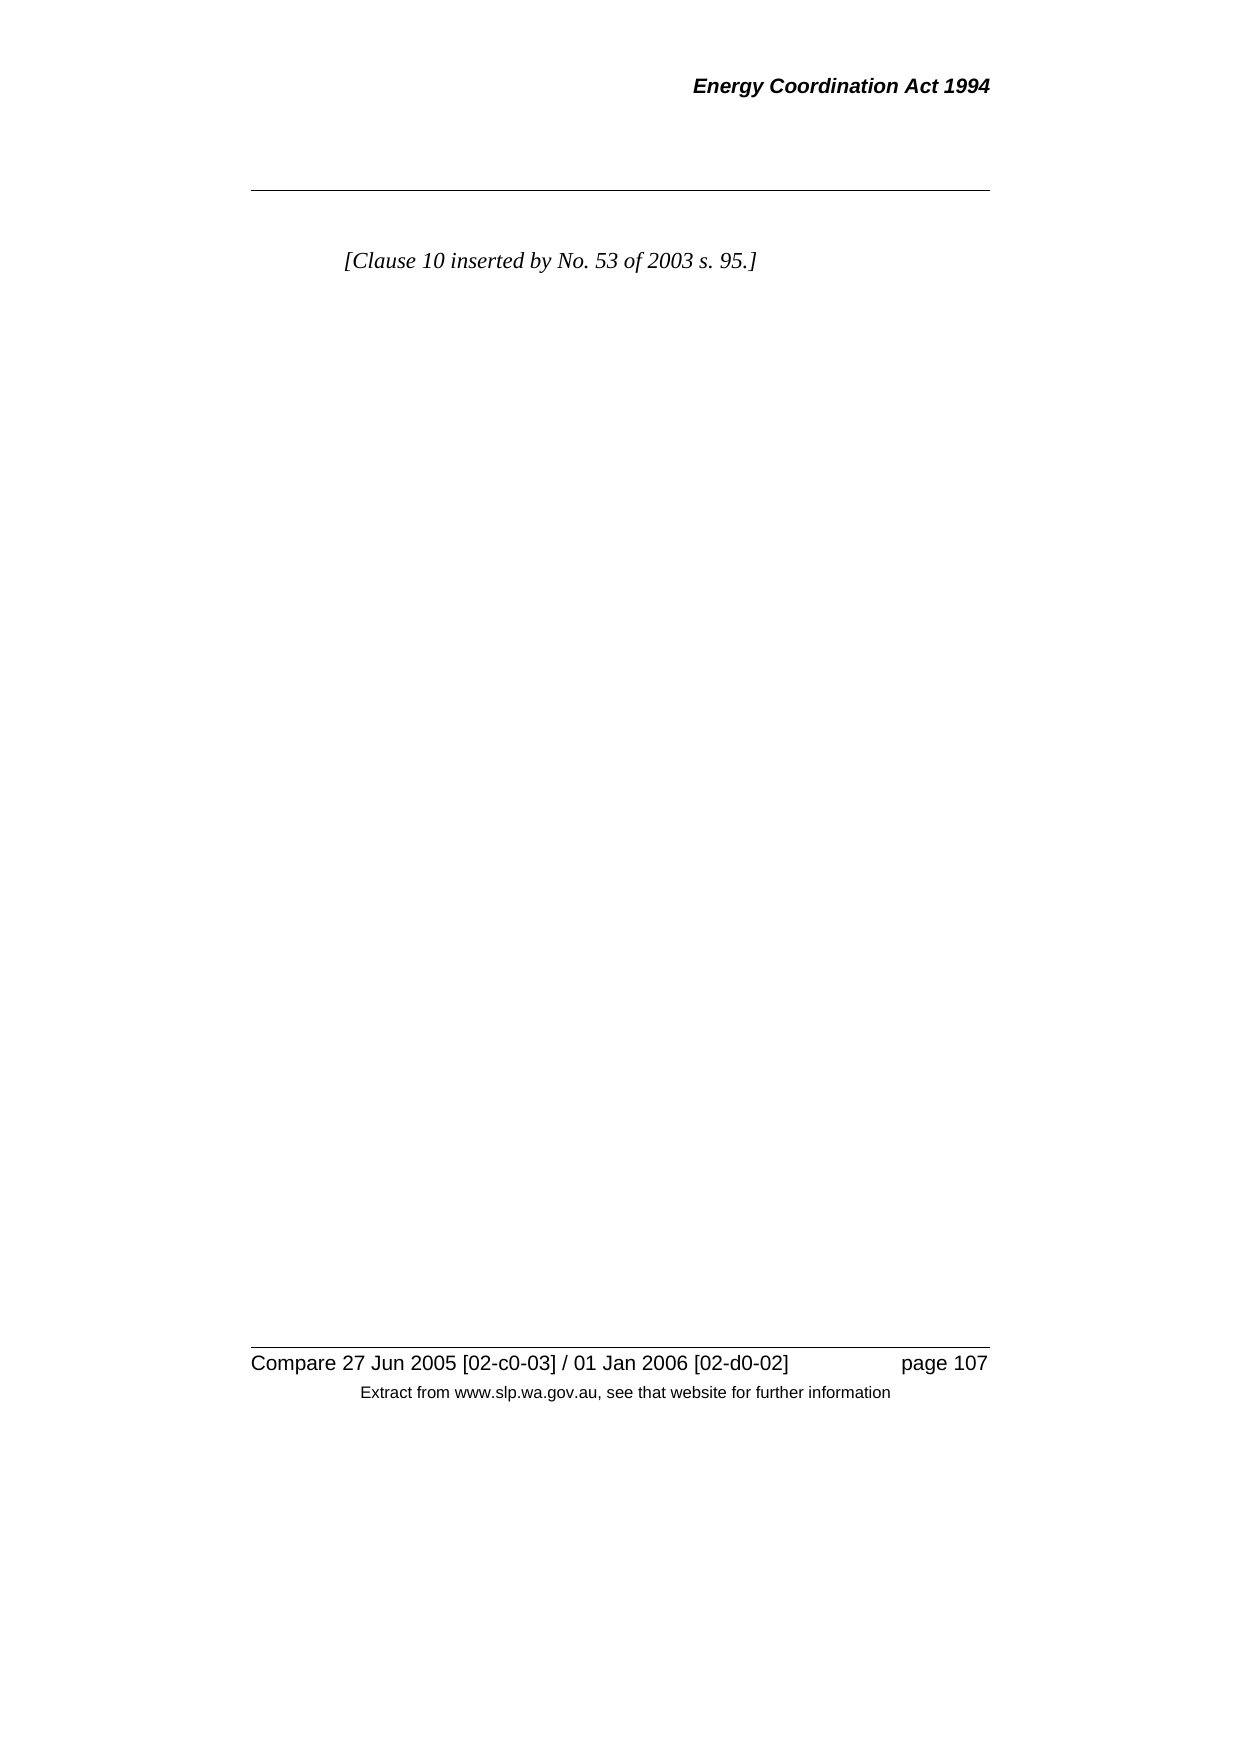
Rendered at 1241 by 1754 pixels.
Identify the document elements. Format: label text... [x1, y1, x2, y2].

text [Clause 10 inserted by No. 53 of 2003 s. 95.] [251, 247, 990, 274]
